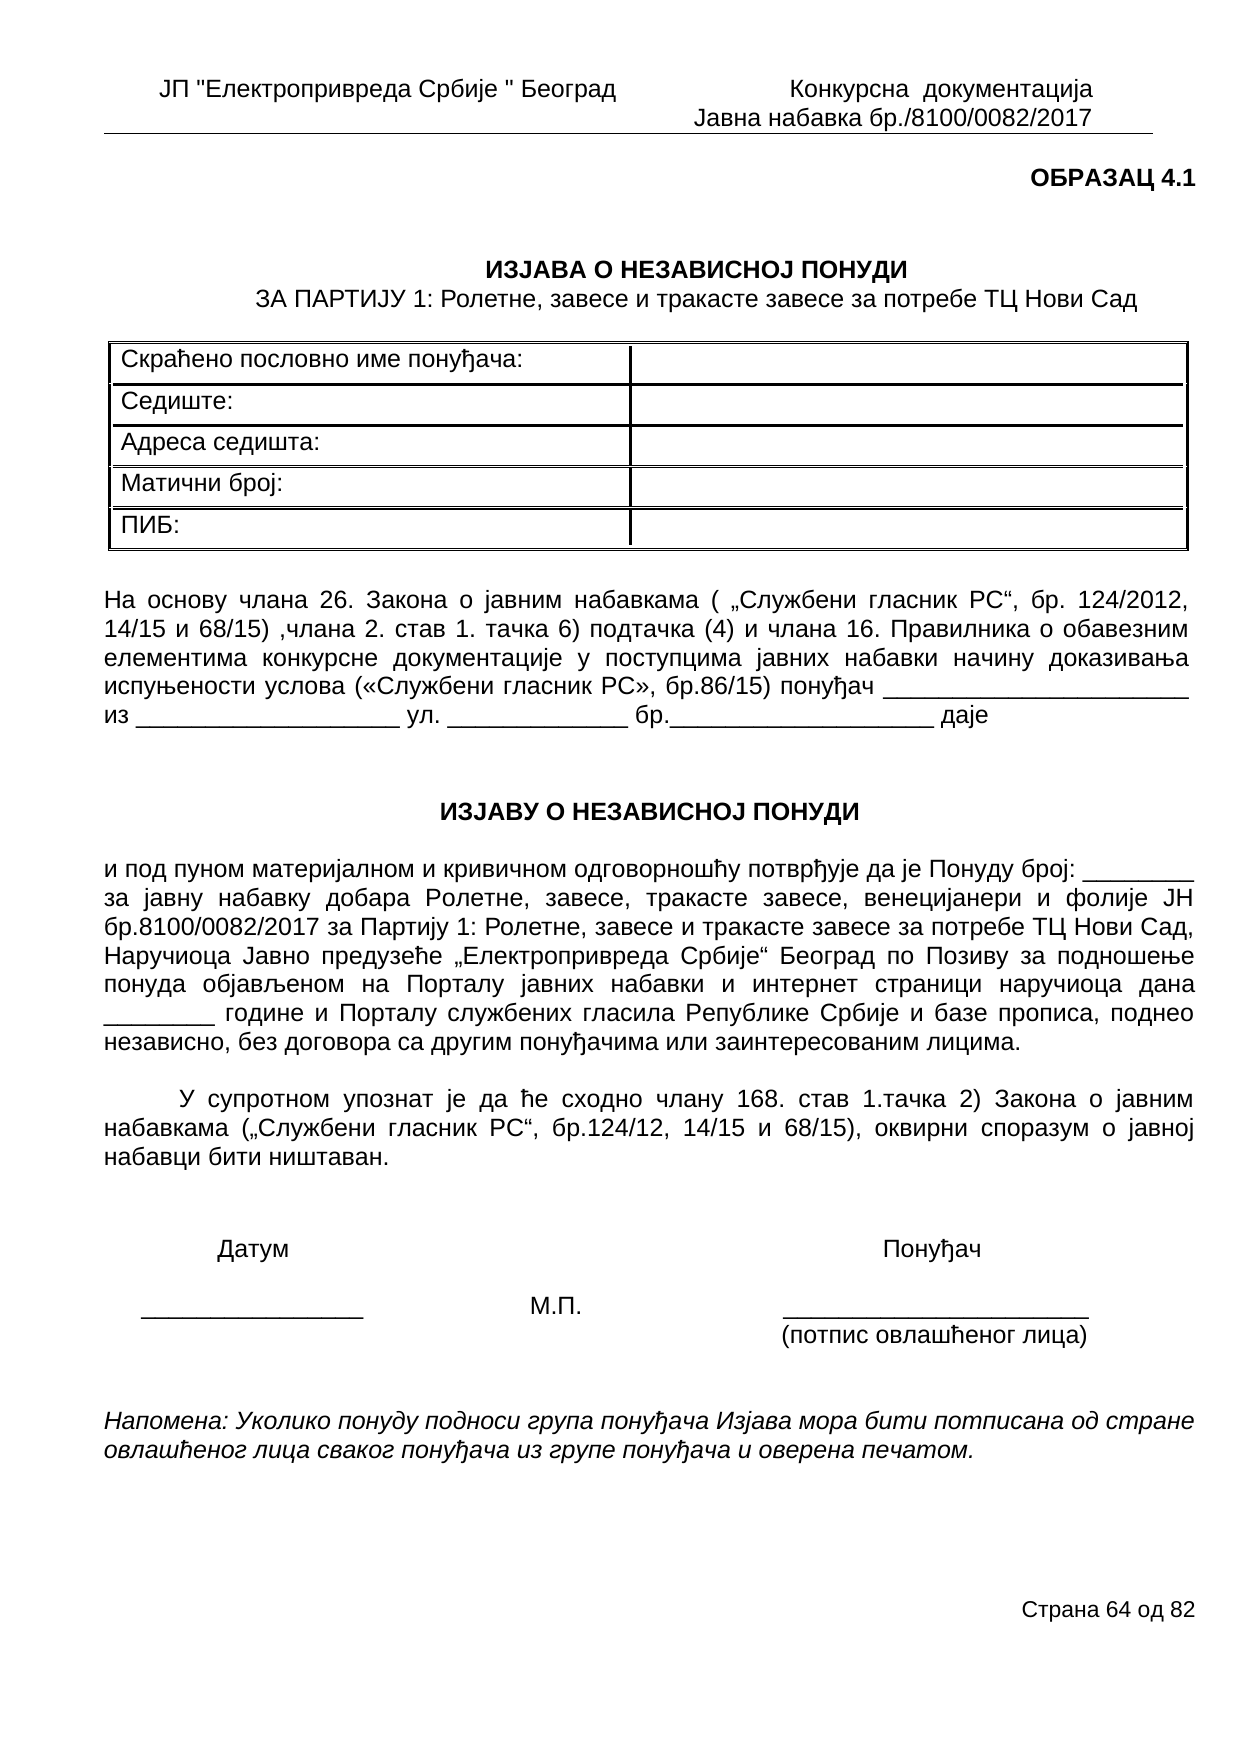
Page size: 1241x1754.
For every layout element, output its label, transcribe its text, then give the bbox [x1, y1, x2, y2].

text У супротном упознат је да ће сходно члану 168. став 1.тачка 2) Закона о јавним набавкама („Службени гласник РС“, бр.124/12, 14/15 и 68/15), оквирни споразум о јавној набавци бити ништаван. [103, 1084, 1196, 1171]
text Напомена: Уколико понуду подноси група понуђача Изјава мора бити потписана од стране овлашћеног лица сваког понуђача из групе понуђача и оверена печатом. [103, 1406, 1196, 1463]
table_cell [632, 424, 1186, 465]
text и под пуном материјалном и кривичном одговорношћу потврђује да је Понуду број: ________ за јавну набавку добара Ролетне, завесе, тракасте завесе, венецијанери и фолије ЈН бр.8100/0082/2017 за Партију 1: Ролетне, завесе и тракасте завесе за потребе ТЦ Нови Сад, Наручиоца Јавно предузеће „Електропривреда Србије“ Београд по Позиву за подношење понуда објављеном на Порталу јавних набавки и интернет страници наручиоца дана ________ године и Порталу службених гласила Републике Србије и базе прописа, поднео независно, без договора са другим понуђачима или заинтересованим лицима. [103, 854, 1196, 1056]
text ИЗЈАВУ О НЕЗАВИСНОЈ ПОНУДИ [103, 797, 1196, 826]
table_header Скраћено пословно име понуђача: [111, 344, 631, 382]
table_cell [632, 465, 1186, 506]
table_cell Матични број: [111, 465, 630, 506]
table_header [631, 344, 1186, 382]
table_cell ПИБ: [109, 506, 631, 548]
table_cell Седиште: [109, 383, 629, 424]
table_cell [631, 506, 1187, 548]
text ЗА ПАРТИЈУ 1: Ролетне, завесе и тракасте завесе за потребе ТЦ Нови Сад [85, 283, 1233, 312]
text На основу члана 26. Закона о јавним набавкама ( „Службени гласник РС“, бр. 124/2012, 14/15 и 68/15) ,члана 2. став 1. тачка 6) подтачка (4) и члана 16. Правилника о обавезним елементима конкурсне документације у поступцима јавних набавки начину доказивања испуњености услова («Службени гласник РС», бр.86/15) понуђач ______________________ из ___________________ ул. _____________ бр.___________________ даје [103, 585, 1190, 729]
text Датум Понуђач [141, 1233, 1196, 1262]
text ________________ М.П. ______________________ [141, 1291, 1196, 1320]
text ОБРАЗАЦ 4.1 [103, 163, 1196, 192]
text ИЗЈАВА О НЕЗАВИСНОЈ ПОНУДИ [85, 255, 1233, 283]
table_cell Адреса седишта: [111, 424, 629, 465]
table_cell [632, 383, 1187, 424]
text (потпис овлашћеног лица) [103, 1320, 1196, 1348]
